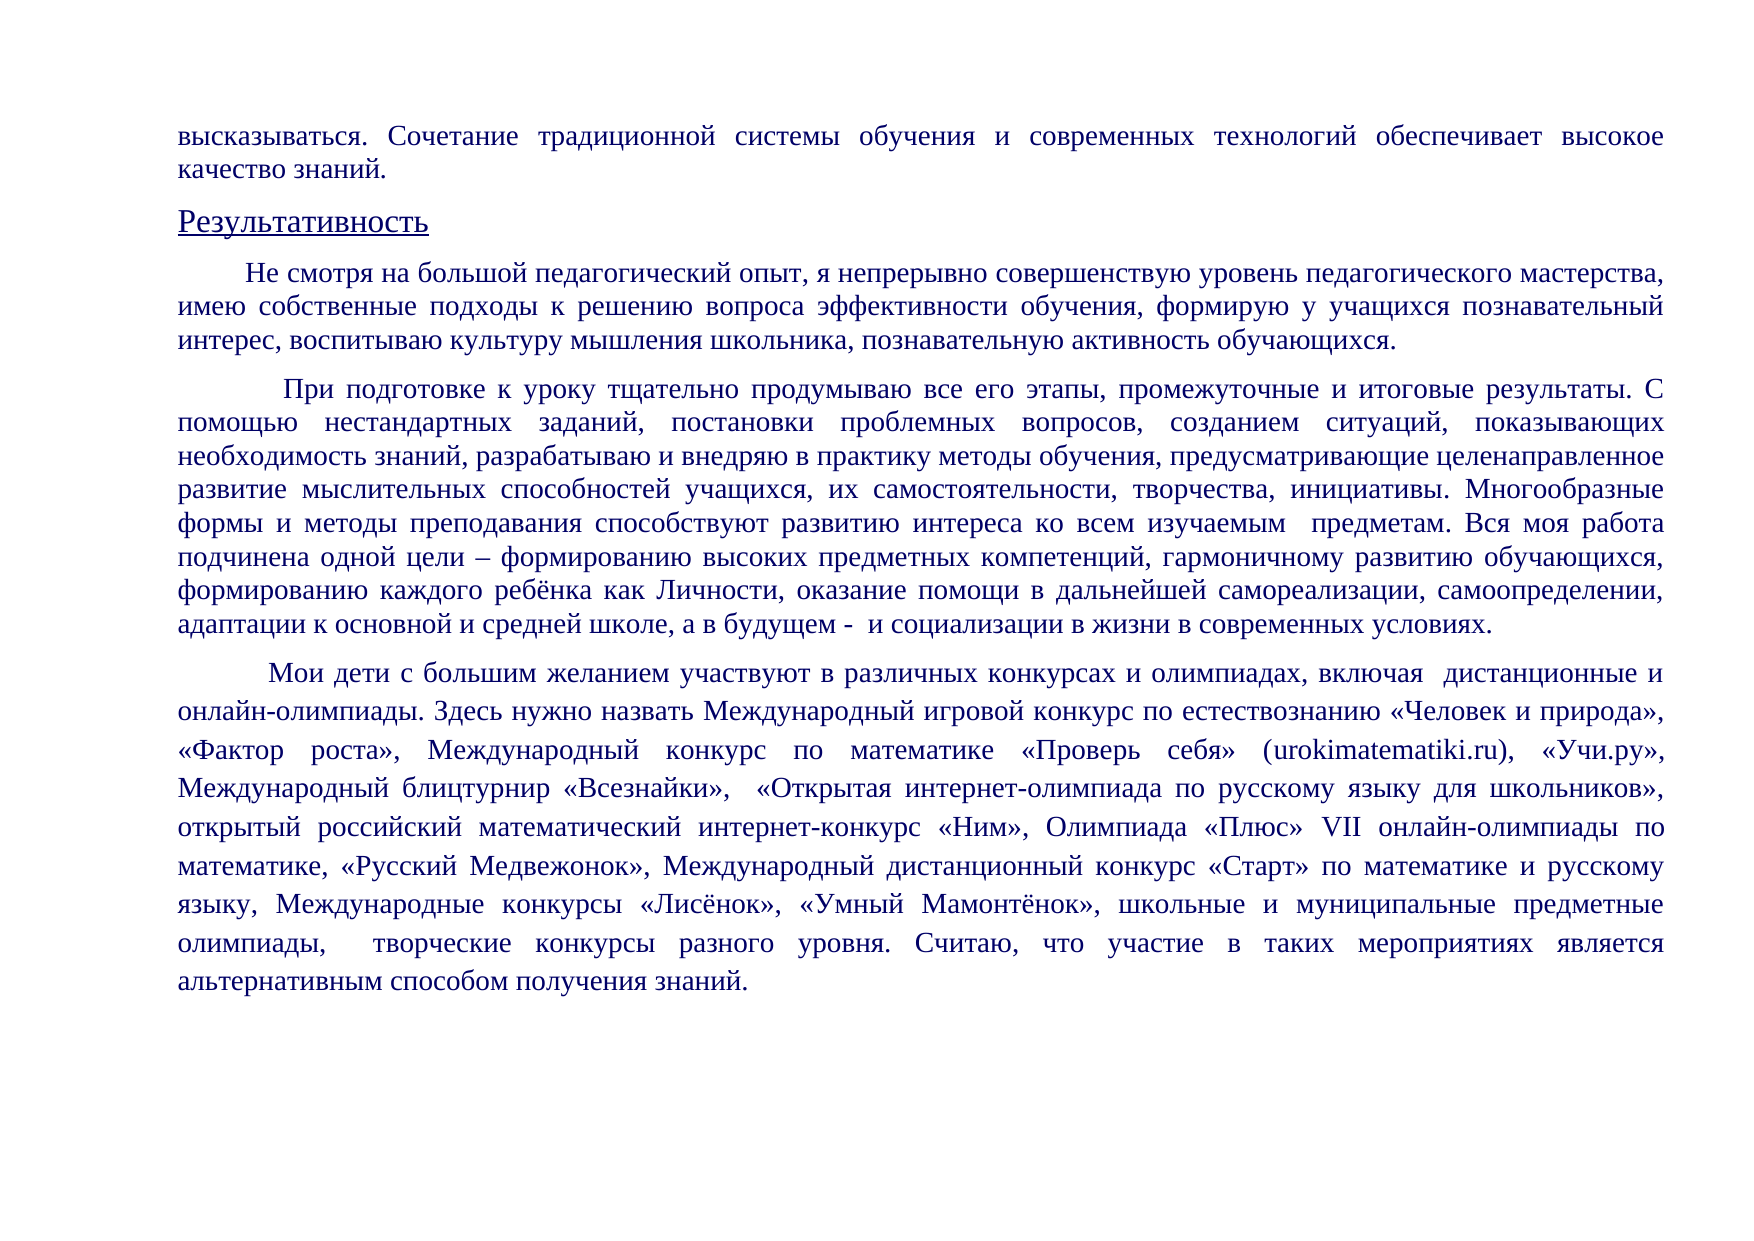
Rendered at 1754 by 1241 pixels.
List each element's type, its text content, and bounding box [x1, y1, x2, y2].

text Результативность [177, 201, 1665, 239]
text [177, 118, 1665, 185]
text При подготовке к уроку тщательно продумываю все его этапы, промежуточные и итоговые результаты. С помощью нестандартных заданий, постановки проблемных вопросов, созданием ситуаций, показывающих необходимость знаний, разрабатываю и внедряю в практику методы обучения, предусматривающие целенаправленное развитие мыслительных способностей учащихся, их самостоятельности, творчества, инициативы. Многообразные формы и методы преподавания способствуют развитию интереса ко всем изучаемым предметам. Вся моя работа подчинена одной цели – формированию высоких предметных компетенций, гармоничному развитию обучающихся, формированию каждого ребёнка как Личности, оказание помощи в дальнейшей самореализации, самоопределении, адаптации к основной и средней школе, а в будущем - и социализации в жизни в современных условиях. [177, 371, 1665, 639]
text Не смотря на большой педагогический опыт, я непрерывно совершенствую уровень педагогического мастерства, имею собственные подходы к решению вопроса эффективности обучения, формирую у учащихся познавательный интерес, воспитываю культуру мышления школьника, познавательную активность обучающихся. [177, 255, 1665, 355]
text Мои дети с большим желанием участвуют в различных конкурсах и олимпиадах, включая дистанционные и онлайн-олимпиады. Здесь нужно назвать Международный игровой конкурс по естествознанию «Человек и природа», «Фактор роста», Международный конкурс по математике «Проверь себя» (urokimatematiki.ru), «Учи.ру», Международный блицтурнир «Всезнайки», «Открытая интернет-олимпиада по русскому языку для школьников», открытый российский математический интернет-конкурс «Ним», Олимпиада «Плюс» VII онлайн-олимпиады по математике, «Русский Медвежонок», Международный дистанционный конкурс «Старт» по математике и русскому языку, Международные конкурсы «Лисёнок», «Умный Мамонтёнок», школьные и муниципальные предметные олимпиады, творческие конкурсы разного уровня. Считаю, что участие в таких мероприятиях является альтернативным способом получения знаний. [177, 655, 1665, 997]
